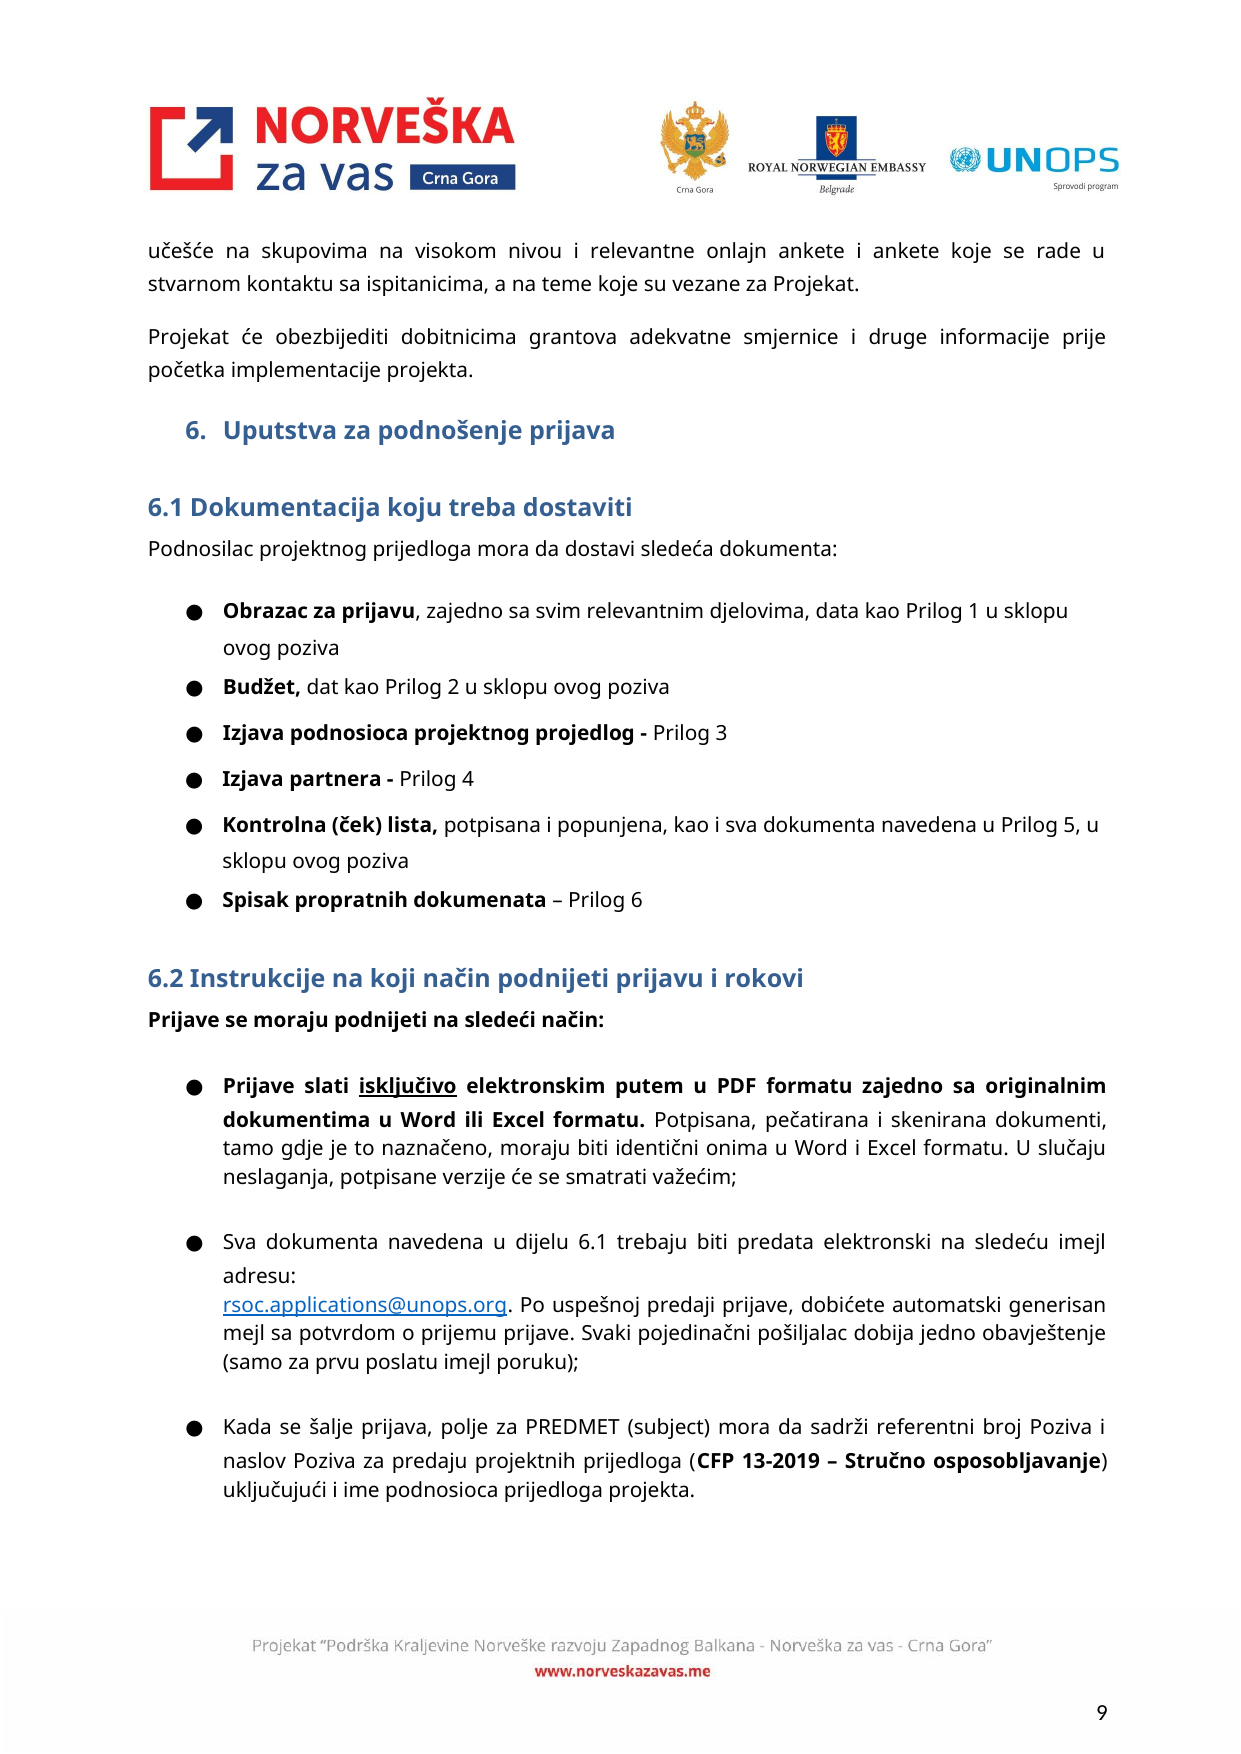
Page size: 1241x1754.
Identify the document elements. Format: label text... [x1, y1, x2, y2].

list Kada se šalje prijava, polje za PREDMET (subject) mora da sadrži referentni broj Poziva i naslov Poziva za predaju projektnih prijedloga (CFP 13-2019 – Stručno osposobljavanje) uključujući i ime podnosioca prijedloga projekta. [185, 1404, 1107, 1503]
text rsoc.applications@unops.org. Po uspešnoj predaji prijave, dobićete automatski generisan mejl sa potvrdom o prijemu prijave. Svaki pojedinačni pošiljalac dobija jedno obavještenje (samo za prvu poslatu imejl poruku); [223, 1290, 1107, 1375]
list Izjava podnosioca projektnog projedlog - Prilog 3 [185, 709, 1107, 752]
list Budžet, dat kao Prilog 2 u sklopu ovog poziva [185, 663, 1107, 706]
text Projekat će obezbijediti dobitnicima grantova adekvatne smjernice i druge informacije prije početka implementacije projekta. [148, 322, 1107, 383]
subtitle 6.2 Instrukcije na koji način podnijeti prijavu i rokovi [148, 960, 1107, 994]
picture [3, 1609, 1241, 1752]
subtitle Uputstva za podnošenje prijava [185, 412, 1107, 447]
subtitle 6.1 Dokumentacija koju treba dostaviti [148, 489, 1107, 523]
list Izjava partnera - Prilog 4 [185, 755, 1107, 798]
list Prijave slati isključivo elektronskim putem u PDF formatu zajedno sa originalnim dokumentima u Word ili Excel formatu. Potpisana, pečatirana i skenirana dokumenti, tamo gdje je to naznačeno, moraju biti identični onima u Word i Excel formatu. U slučaju neslaganja, potpisane verzije će se smatrati važećim; [185, 1062, 1107, 1190]
list Kontrolna (ček) lista, potpisana i popunjena, kao i sva dokumenta navedena u Prilog 5, u sklopu ovog poziva [185, 801, 1107, 875]
list Obrazac za prijavu, zajedno sa svim relevantnim djelovima, data kao Prilog 1 u sklopu ovog poziva [185, 588, 1107, 661]
list Sva dokumenta navedena u dijelu 6.1 trebaju biti predata elektronski na sledeću imejl adresu: [185, 1219, 1107, 1290]
text Podnosilac projektnog prijedloga mora da dostavi sledeća dokumenta: [148, 534, 1107, 563]
text Prijave se moraju podnijeti na sledeći način: [148, 1006, 1107, 1034]
list Spisak propratnih dokumenata – Prilog 6 [185, 877, 1107, 919]
picture [14, 0, 1241, 237]
